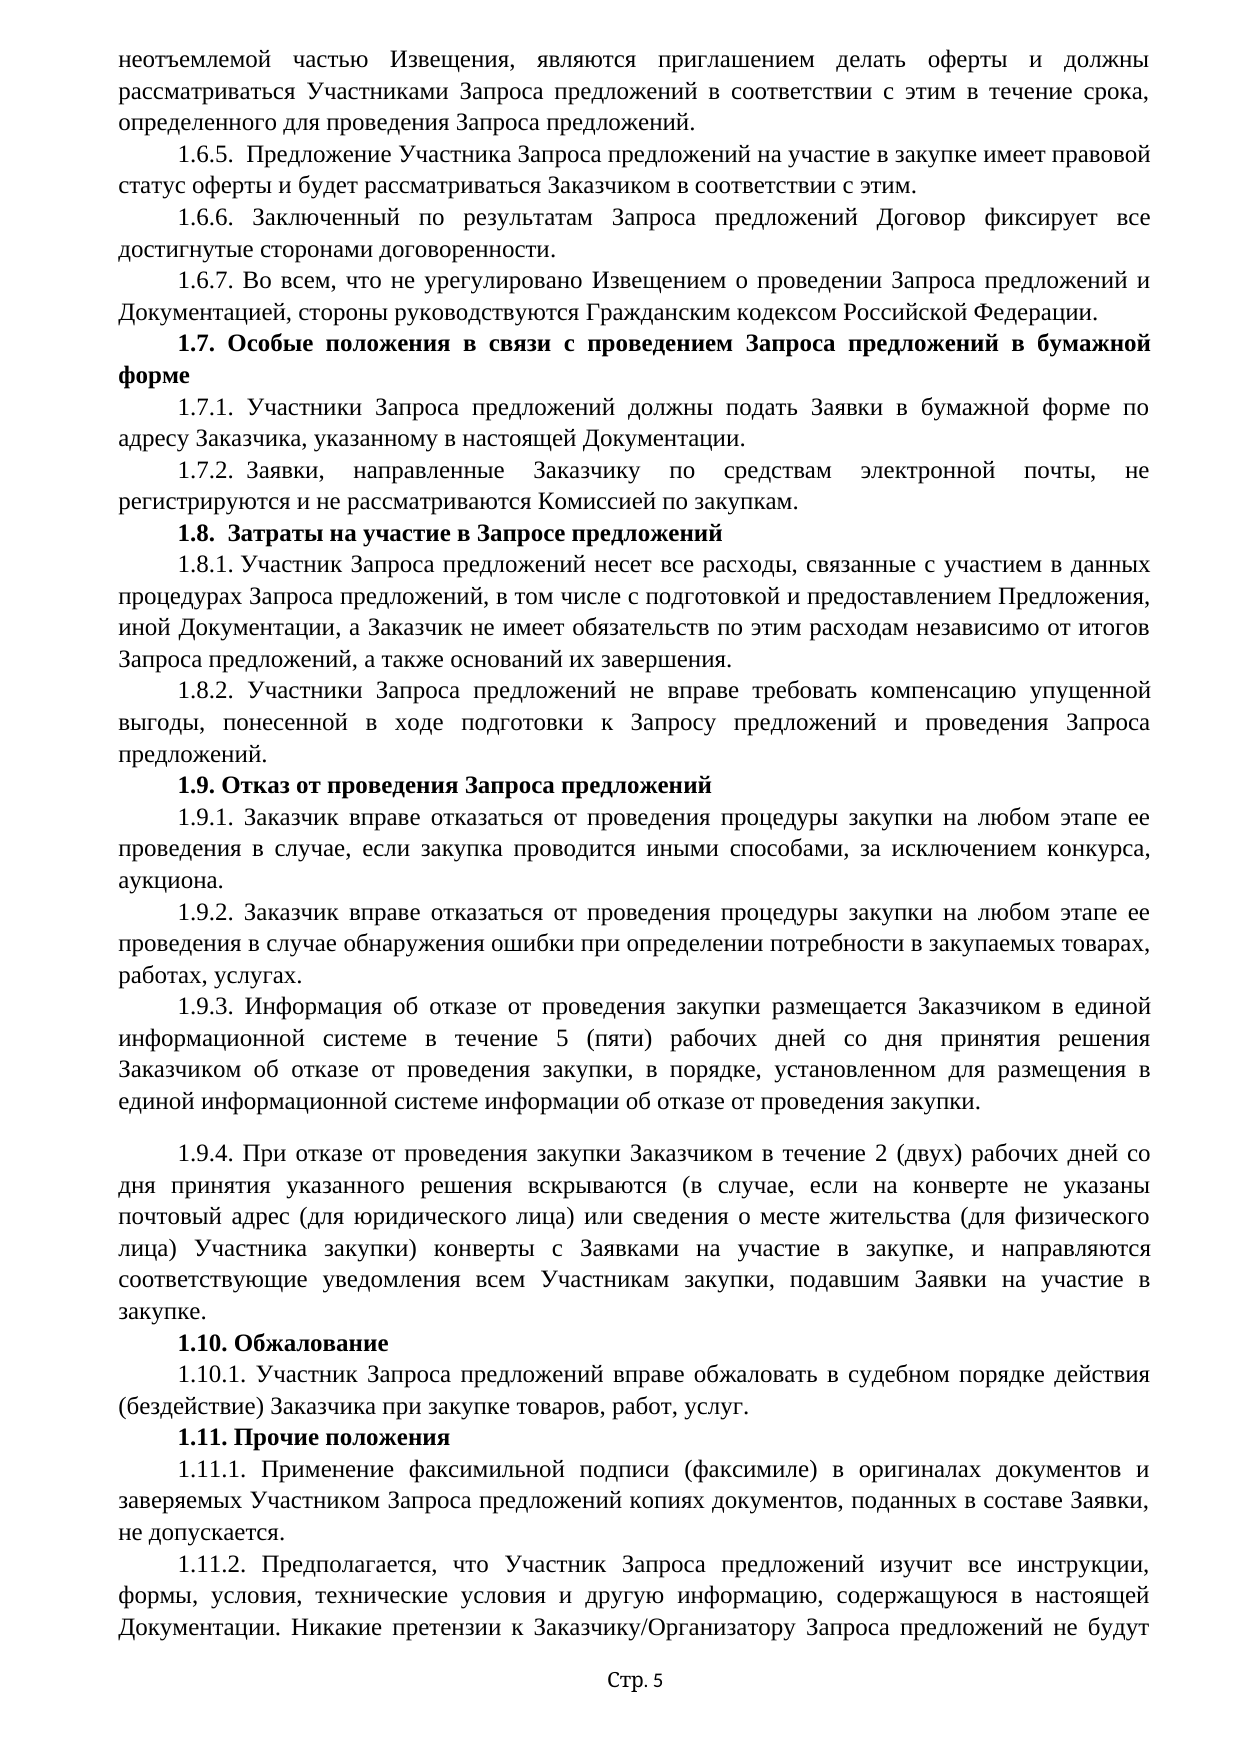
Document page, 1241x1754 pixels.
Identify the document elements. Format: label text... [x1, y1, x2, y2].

text 1.10. Обжалование [118, 1328, 1152, 1356]
text 1.9.4. При отказе от проведения закупки Заказчиком в течение 2 (двух) рабочих дней со дня принятия указанного решения вскрываются (в случае, если на конверте не указаны почтовый адрес (для юридического лица) или сведения о месте жительства (для физического лица) Участника закупки) конверты с Заявками на участие в закупке, и направляются соответствующие уведомления всем Участникам закупки, подавшим Заявки на участие в закупке. [118, 1138, 1152, 1325]
text 1.11.1. Применение факсимильной подписи (факсимиле) в оригиналах документов и заверяемых Участником Запроса предложений копиях документов, поданных в составе Заявки, не допускается. [118, 1454, 1151, 1546]
text 1.9. Отказ от проведения Запроса предложений [118, 770, 1152, 799]
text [118, 1549, 1151, 1641]
text 1.6.6. Заключенный по результатам Запроса предложений Договор фиксирует все достигнутые сторонами договоренности. [118, 202, 1152, 262]
text 1.6.7. Во всем, что не урегулировано Извещением о проведении Запроса предложений и Документацией, стороны руководствуются Гражданским кодексом Российской Федерации. [118, 265, 1152, 326]
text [118, 44, 1151, 136]
text 1.7.2. Заявки, направленные Заказчику по средствам электронной почты, не регистрируются и не рассматриваются Комиссией по закупкам. [118, 455, 1151, 515]
text 1.10.1. Участник Запроса предложений вправе обжаловать в судебном порядке действия (бездействие) Заказчика при закупке товаров, работ, услуг. [118, 1359, 1152, 1419]
text 1.8. Затраты на участие в Запросе предложений [118, 518, 1152, 547]
text 1.9.2. Заказчик вправе отказаться от проведения процедуры закупки на любом этапе ее проведения в случае обнаружения ошибки при определении потребности в закупаемых товарах, работах, услугах. [118, 897, 1152, 988]
text 1.7.1. Участники Запроса предложений должны подать Заявки в бумажной форме по адресу Заказчика, указанному в настоящей Документации. [118, 392, 1151, 452]
text 1.11. Прочие положения [118, 1422, 1152, 1451]
text 1.8.2. Участники Запроса предложений не вправе требовать компенсацию упущенной выгоды, понесенной в ходе подготовки к Запросу предложений и проведения Запроса предложений. [118, 676, 1152, 767]
list 1.7. Особые положения в связи с проведением Запроса предложений в бумажной форме [118, 328, 1152, 389]
text 1.9.1. Заказчик вправе отказаться от проведения процедуры закупки на любом этапе ее проведения в случае, если закупка проводится иными способами, за исключением конкурса, аукциона. [118, 802, 1152, 894]
text 1.9.3. Информация об отказе от проведения закупки размещается Заказчиком в единой информационной системе в течение 5 (пяти) рабочих дней со дня принятия решения Заказчиком об отказе от проведения закупки, в порядке, установленном для размещения в единой информационной системе информации об отказе от проведения закупки. [118, 991, 1152, 1115]
text 1.8.1. Участник Запроса предложений несет все расходы, связанные с участием в данных процедурах Запроса предложений, в том числе с подготовкой и предоставлением Предложения, иной Документации, а Заказчик не имеет обязательств по этим расходам независимо от итогов Запроса предложений, а также оснований их завершения. [118, 549, 1152, 673]
text 1.6.5. Предложение Участника Запроса предложений на участие в закупке имеет правовой статус оферты и будет рассматриваться Заказчиком в соответствии с этим. [118, 139, 1152, 199]
